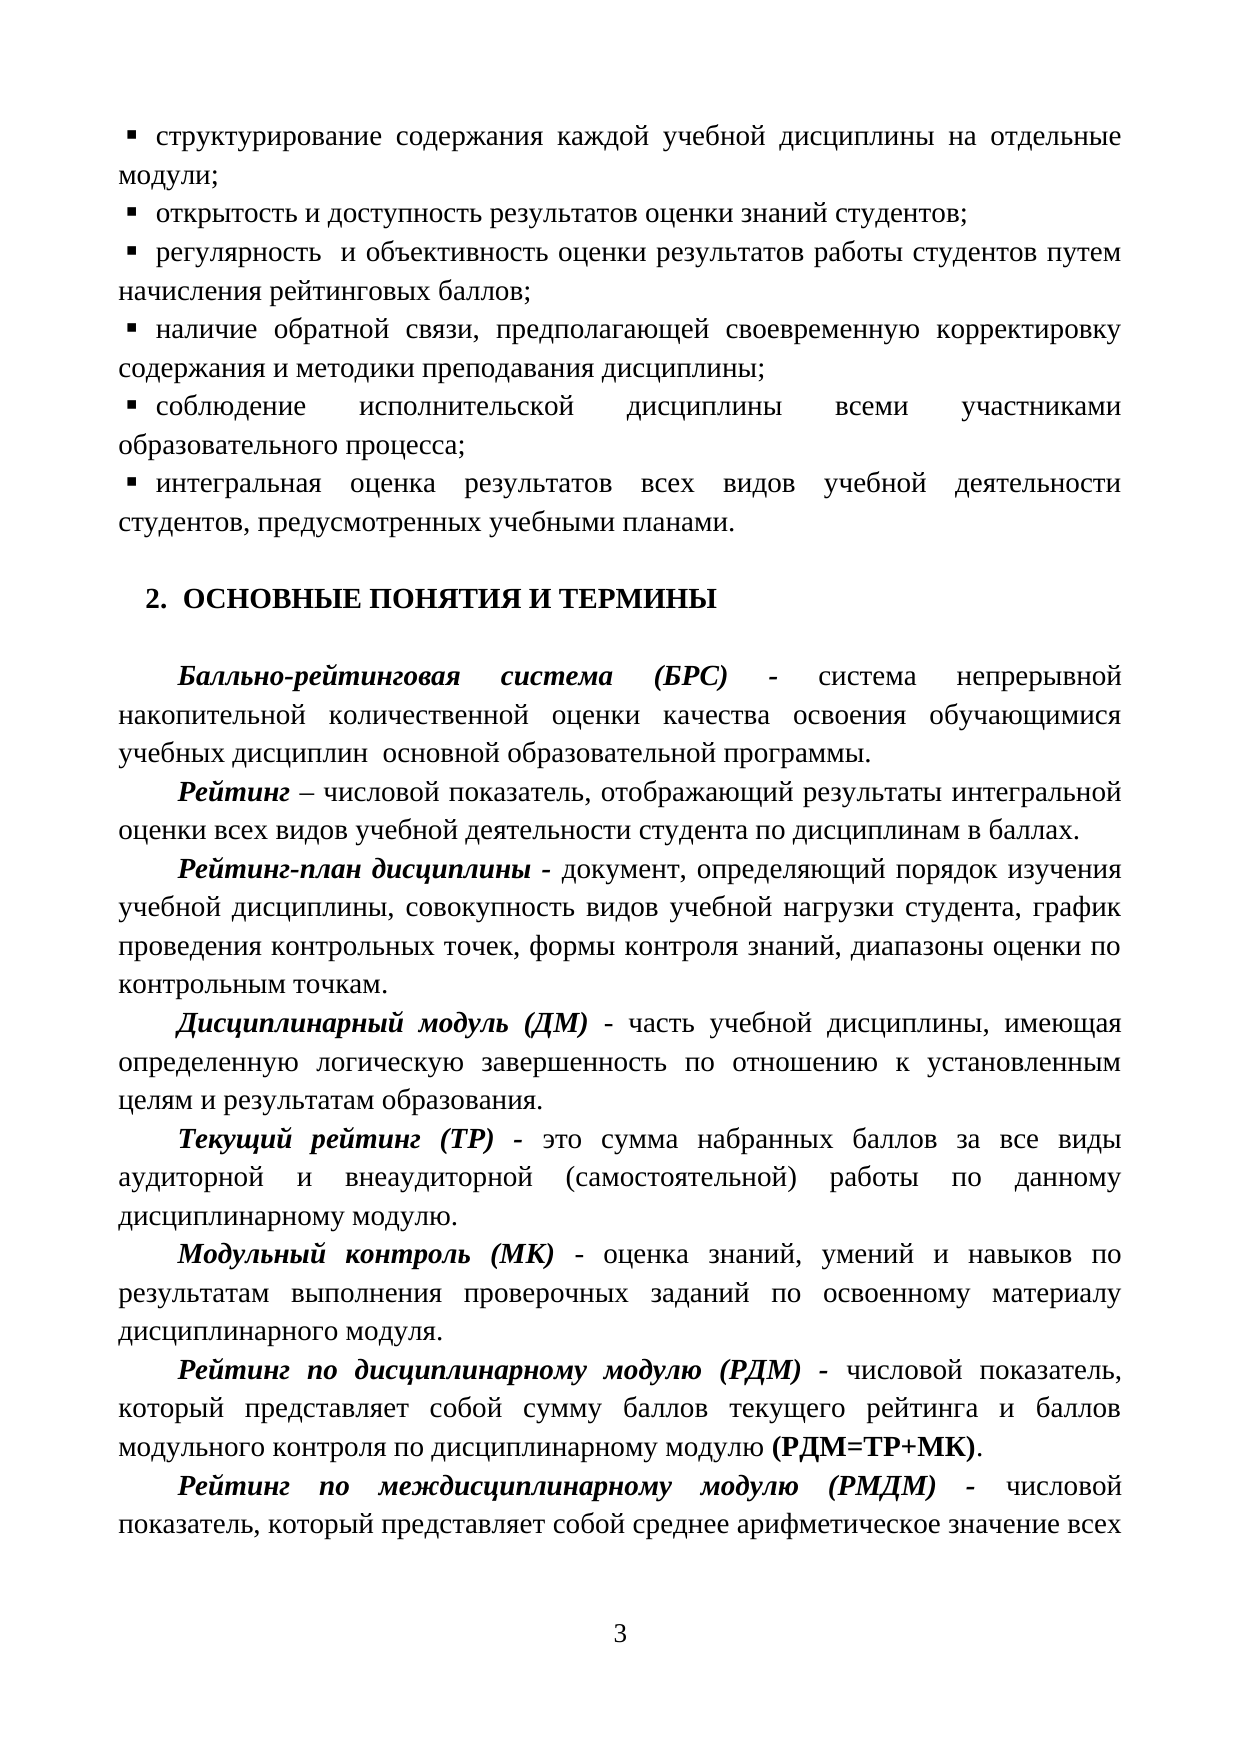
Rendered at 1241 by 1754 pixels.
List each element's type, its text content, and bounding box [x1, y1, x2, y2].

list структурирование содержания каждой учебной дисциплины на отдельные модули; [118, 118, 1122, 190]
list интегральная оценка результатов всех видов учебной деятельности студентов, предусмотренных учебными планами. [118, 466, 1122, 538]
text Дисциплинарный модуль (ДМ) - часть учебной дисциплины, имеющая определенную логическую завершенность по отношению к установленным целям и результатам образования. [118, 1005, 1122, 1116]
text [118, 1468, 1122, 1540]
text Модульный контроль (МК) - оценка знаний, умений и навыков по результатам выполнения проверочных заданий по освоенному материалу дисциплинарного модуля. [118, 1236, 1122, 1347]
list соблюдение исполнительской дисциплины всеми участниками образовательного процесса; [118, 388, 1122, 461]
text Текущий рейтинг (ТР) - это сумма набранных баллов за все виды аудиторной и внеаудиторной (самостоятельной) работы по данному дисциплинарному модулю. [118, 1121, 1122, 1231]
text Рейтинг – числовой показатель, отображающий результаты интегральной оценки всех видов учебной деятельности студента по дисциплинам в баллах. [118, 774, 1122, 846]
list открытость и доступность результатов оценки знаний студентов; [118, 195, 1122, 229]
list регулярность и объективность оценки результатов работы студентов путем начисления рейтинговых баллов; [118, 234, 1122, 306]
text Балльно-рейтинговая система (БРС) - система непрерывной накопительной количественной оценки качества освоения обучающимися учебных дисциплин основной образовательной программы. [118, 658, 1122, 769]
list ОСНОВНЫЕ ПОНЯТИЯ И ТЕРМИНЫ [145, 581, 1122, 615]
text Рейтинг по дисциплинарному модулю (РДМ) - числовой показатель, который представляет собой сумму баллов текущего рейтинга и баллов модульного контроля по дисциплинарному модулю (РДМ=ТР+МК). [118, 1352, 1122, 1463]
text Рейтинг-план дисциплины - документ, определяющий порядок изучения учебной дисциплины, совокупность видов учебной нагрузки студента, график проведения контрольных точек, формы контроля знаний, диапазоны оценки по контрольным точкам. [118, 851, 1122, 1000]
list наличие обратной связи, предполагающей своевременную корректировку содержания и методики преподавания дисциплины; [118, 311, 1122, 383]
